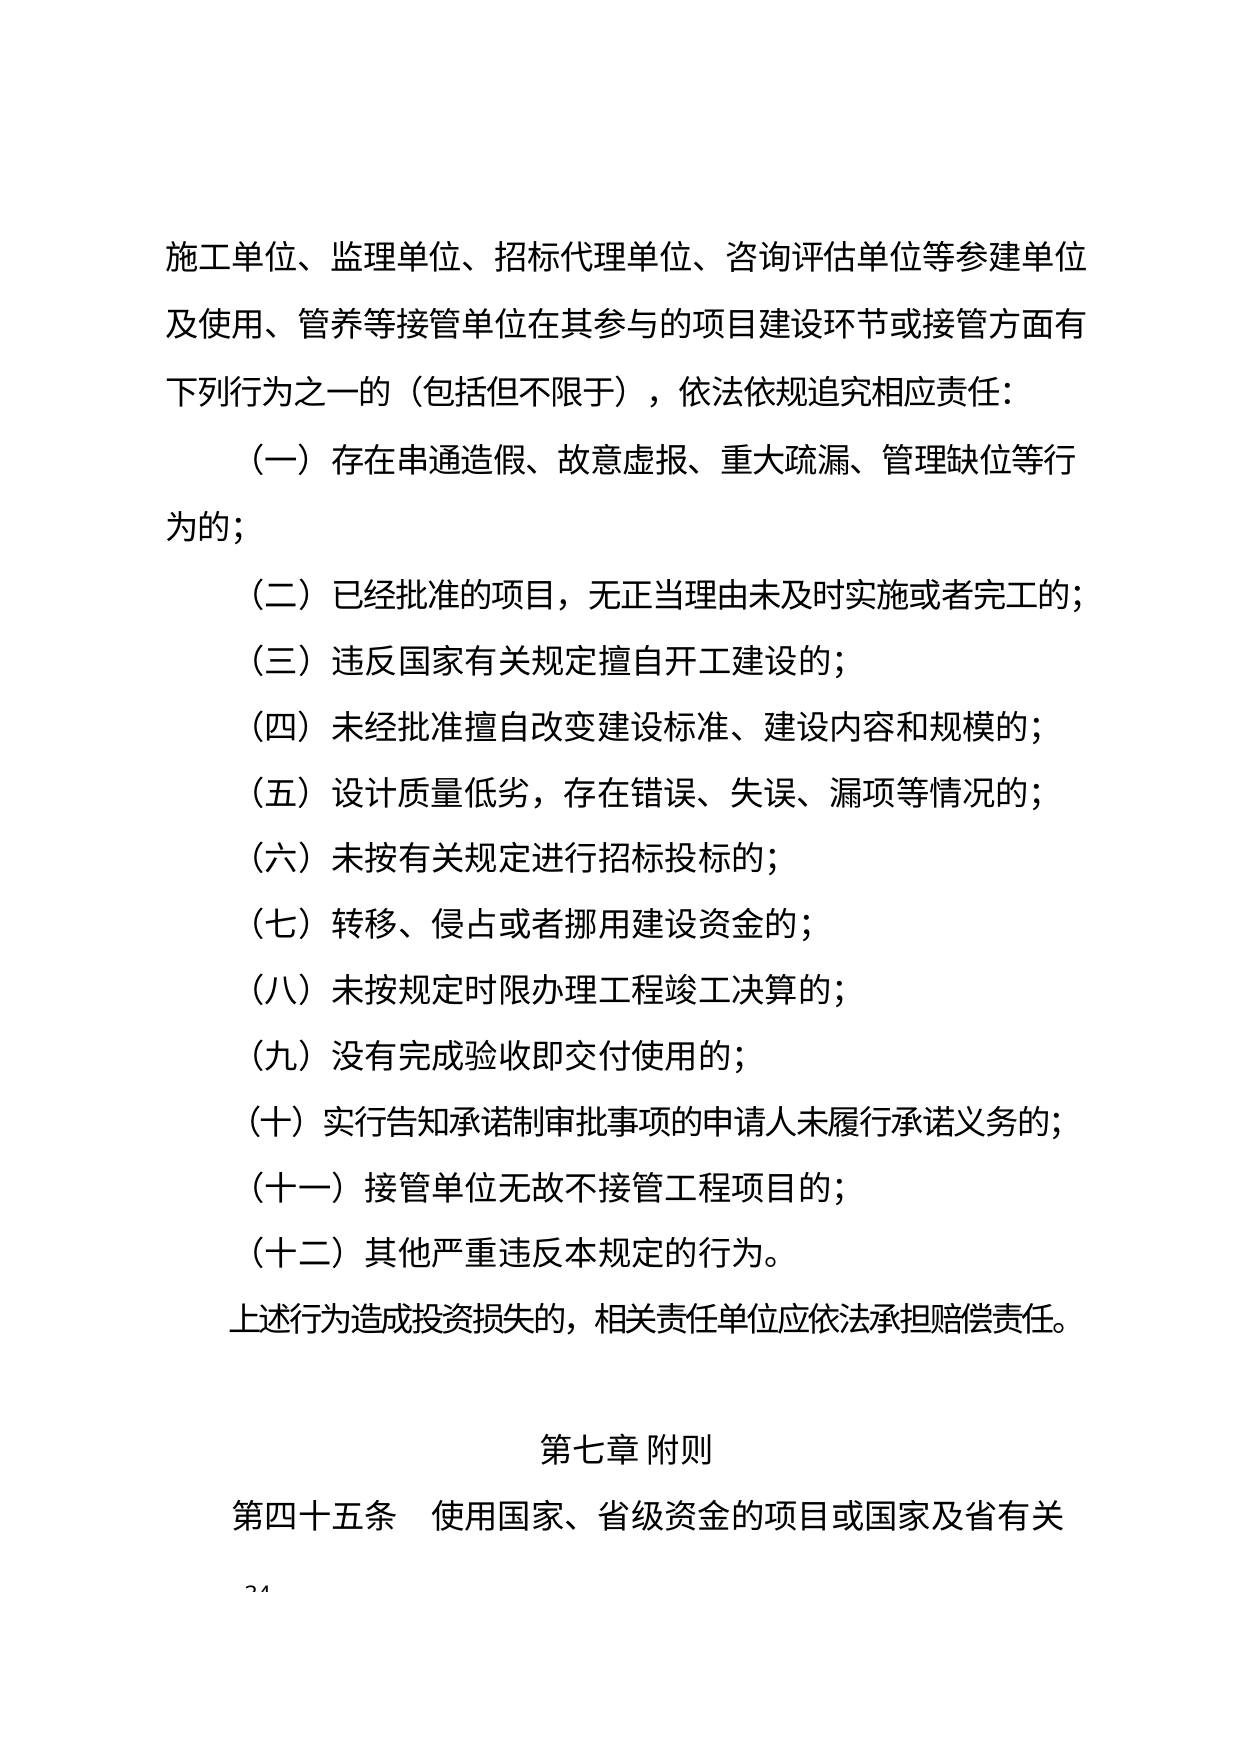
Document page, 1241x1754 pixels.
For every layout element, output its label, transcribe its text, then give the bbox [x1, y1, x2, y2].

text （一）存在串通造假、故意虚报、重大疏漏、管理缺位等行为的； [165, 434, 1087, 549]
text （五）设计质量低劣，存在错误、失误、漏项等情况的； [231, 766, 1115, 814]
text （八）未按规定时限办理工程竣工决算的； [231, 964, 1115, 1012]
text 施工单位、监理单位、招标代理单位、咨询评估单位等参建单位及使用、管养等接管单位在其参与的项目建设环节或接管方面有下列行为之一的（包括但不限于），依法依规追究相应责任： [165, 231, 1087, 414]
text （十二）其他严重违反本规定的行为。 [231, 1227, 1115, 1275]
text 上述行为造成投资损失的，相关责任单位应依法承担赔偿责任。 [228, 1293, 1115, 1341]
text （九）没有完成验收即交付使用的； [231, 1029, 1115, 1078]
text 第七章 附则 [155, 1424, 1097, 1472]
text （三）违反国家有关规定擅自开工建设的； [231, 634, 1115, 683]
text （七）转移、侵占或者挪用建设资金的； [231, 898, 1115, 946]
text （六）未按有关规定进行招标投标的； [231, 832, 1115, 880]
text （十）实行告知承诺制审批事项的申请人未履行承诺义务的； [228, 1095, 1115, 1144]
text （四）未经批准擅自改变建设标准、建设内容和规模的； [231, 700, 1115, 749]
text （二）已经批准的项目，无正当理由未及时实施或者完工的； [231, 569, 1115, 617]
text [165, 1490, 1087, 1538]
text （十一）接管单位无故不接管工程项目的； [231, 1161, 1115, 1209]
